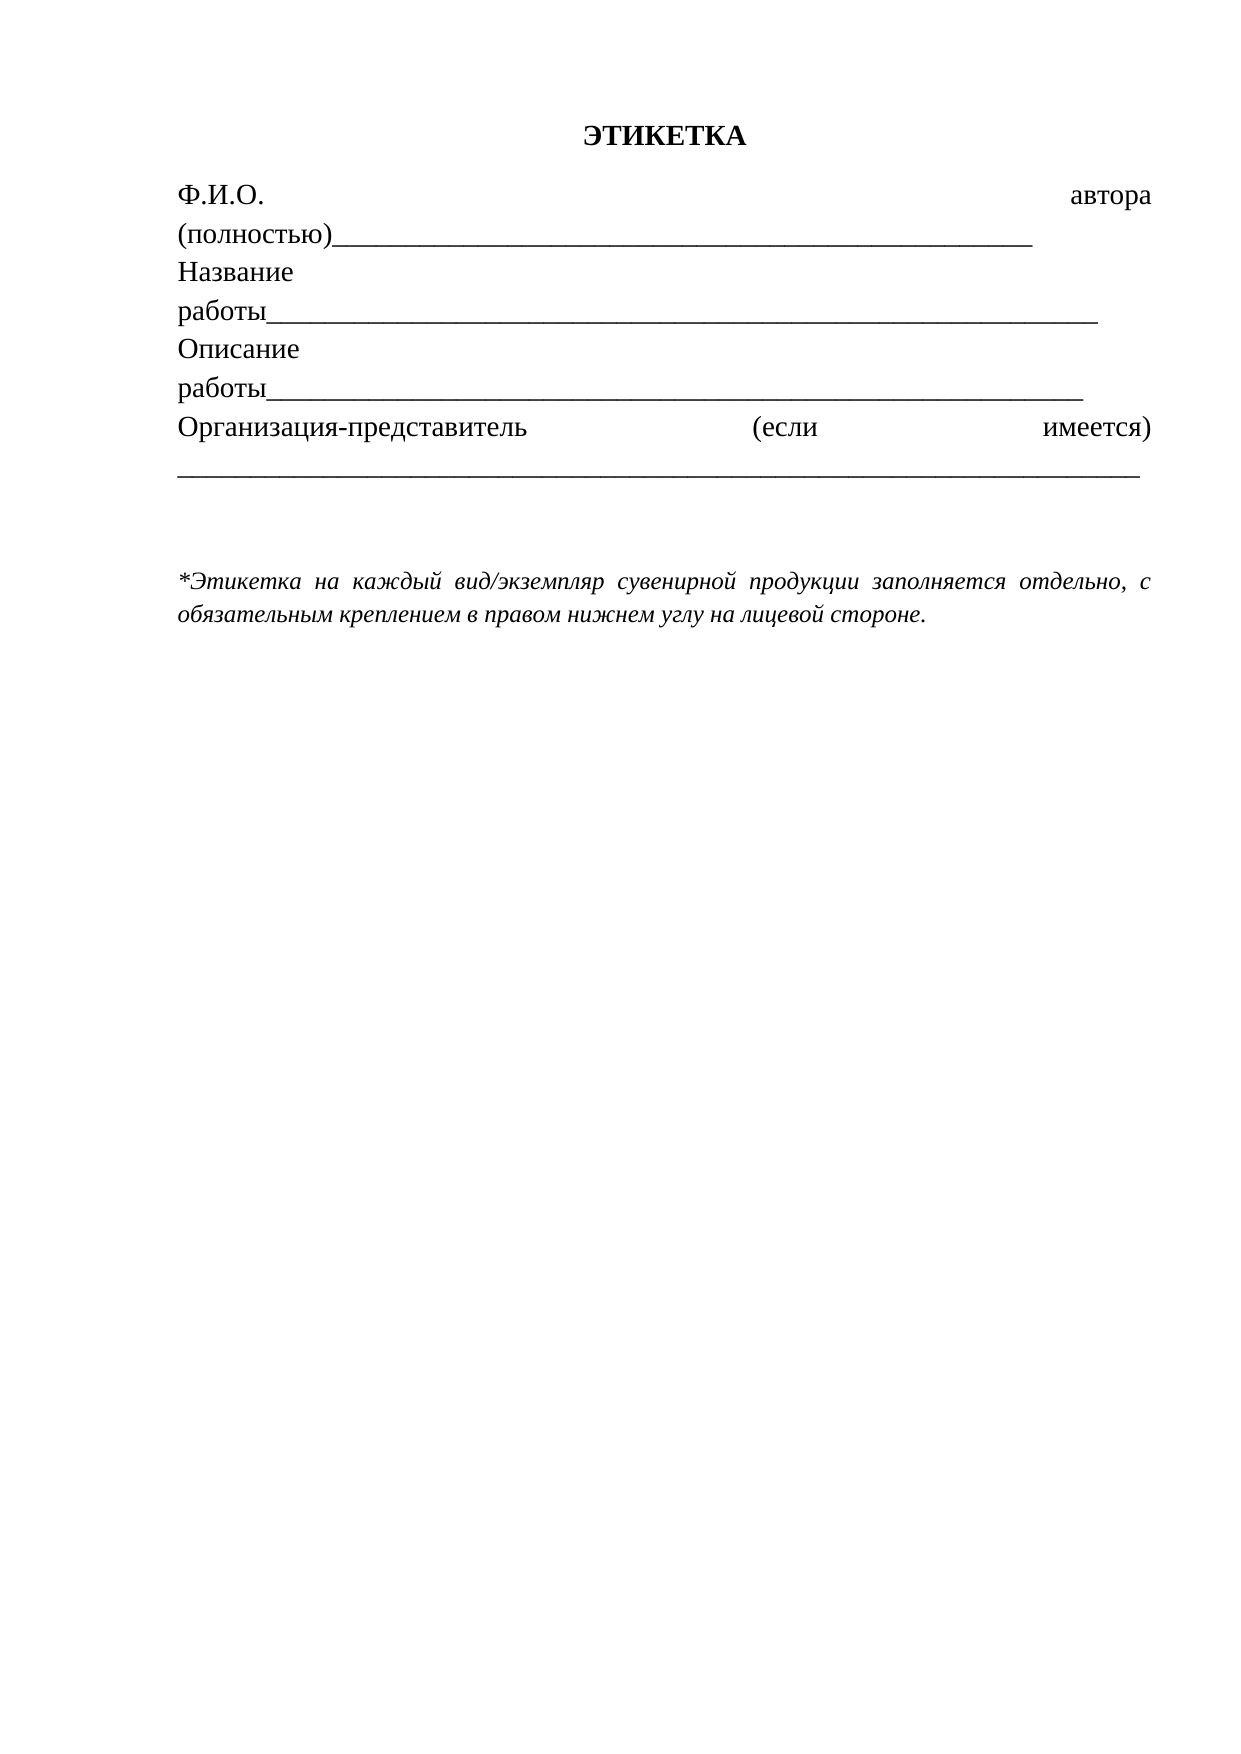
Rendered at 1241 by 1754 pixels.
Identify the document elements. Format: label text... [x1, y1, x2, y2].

text Ф.И.О. автора (полностью)________________________________________________ Название работы_________________________________________________________ Описание работы________________________________________________________ Организация-представитель (если имеется) __________________________________________________________________ [177, 177, 1152, 481]
text *Этикетка на каждый вид/экземпляр сувенирной продукции заполняется отдельно, с обязательным креплением в правом нижнем углу на лицевой стороне. [177, 566, 1152, 628]
text ЭТИКЕТКА [177, 118, 1152, 152]
